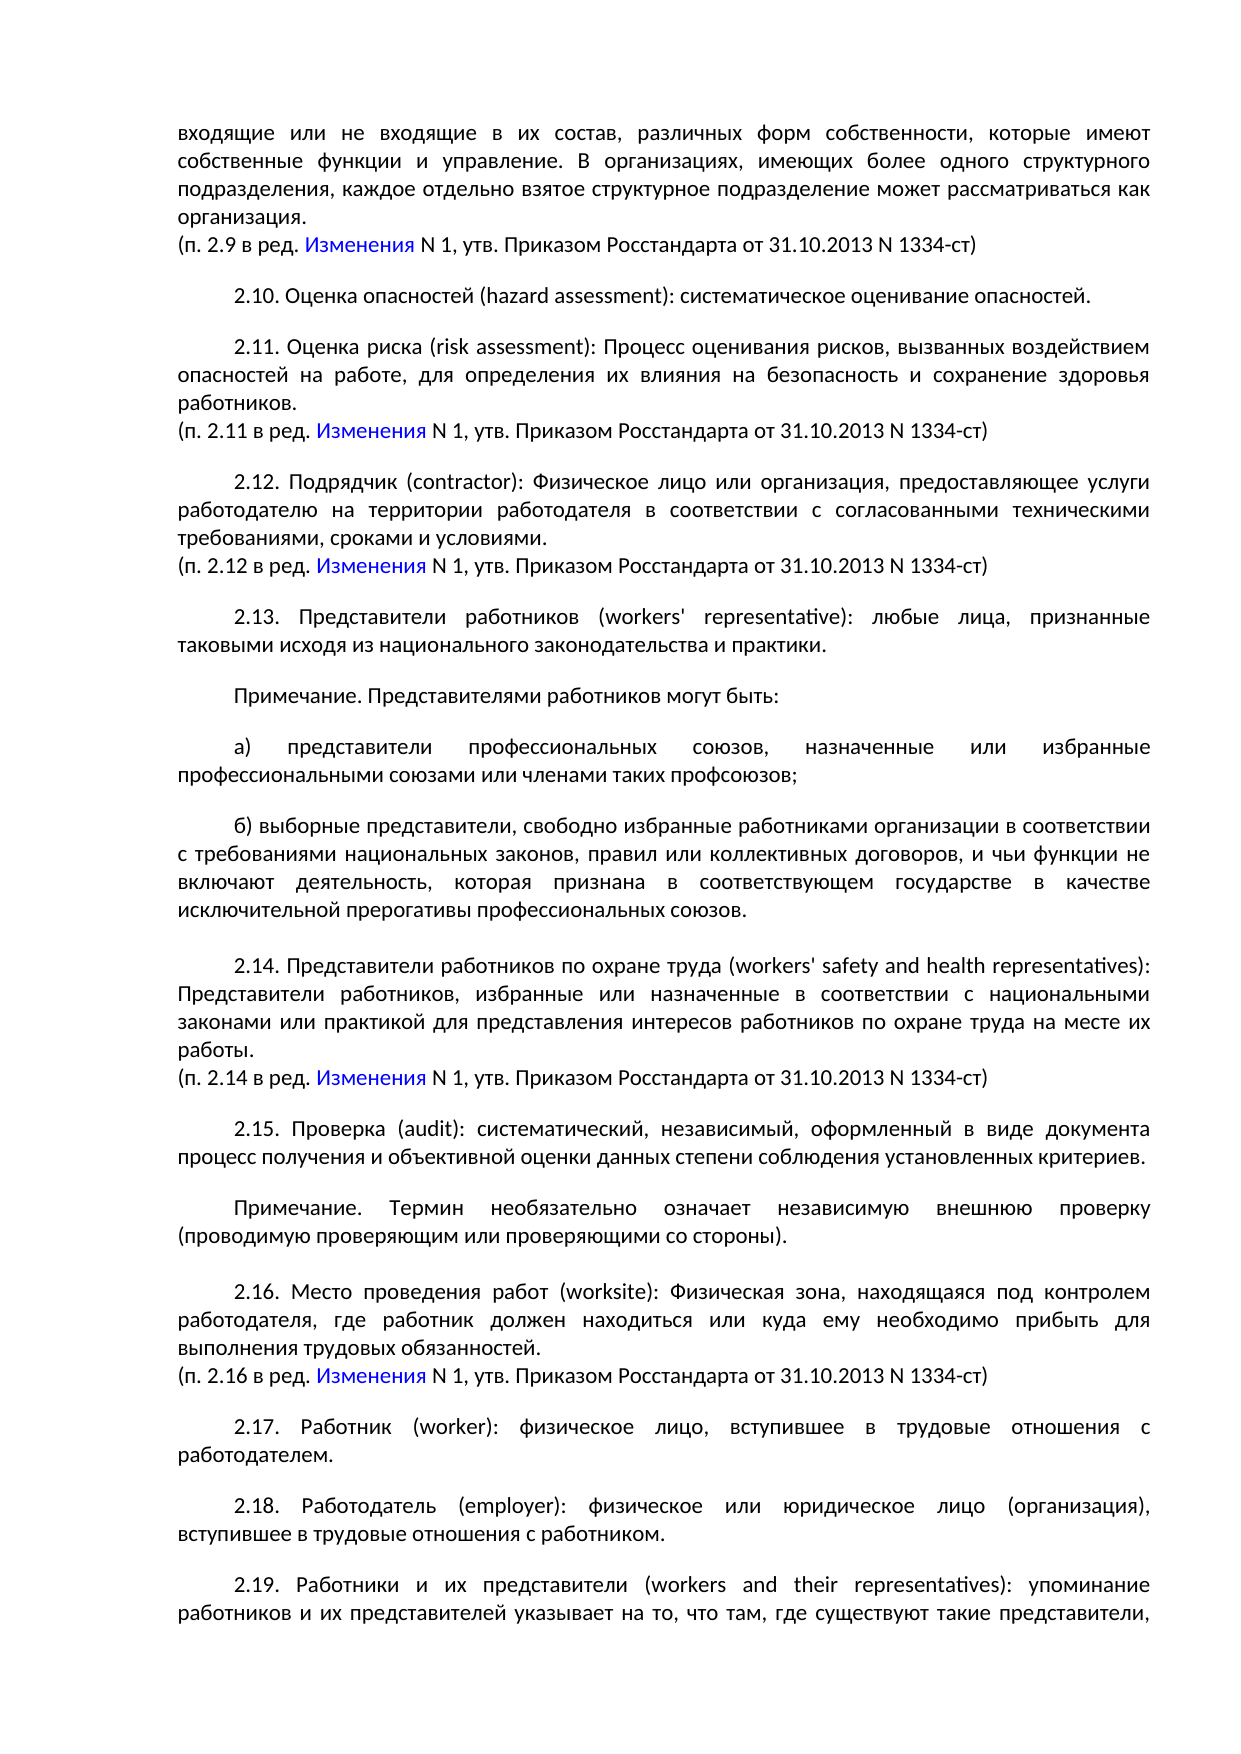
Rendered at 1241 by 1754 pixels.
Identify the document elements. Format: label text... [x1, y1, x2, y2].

text Примечание. Представителями работников могут быть: [177, 681, 1152, 709]
text (п. 2.16 в ред. Изменения N 1, утв. Приказом Росстандарта от 31.10.2013 N 1334-ст) [177, 1361, 1152, 1389]
text 2.18. Работодатель (employer): физическое или юридическое лицо (организация), вступившее в трудовые отношения с работником. [177, 1491, 1152, 1547]
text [177, 1570, 1152, 1626]
text (п. 2.11 в ред. Изменения N 1, утв. Приказом Росстандарта от 31.10.2013 N 1334-ст) [177, 416, 1152, 444]
text (п. 2.9 в ред. Изменения N 1, утв. Приказом Росстандарта от 31.10.2013 N 1334-ст) [177, 230, 1152, 258]
text 2.11. Оценка риска (risk assessment): Процесс оценивания рисков, вызванных воздействием опасностей на работе, для определения их влияния на безопасность и сохранение здоровья работников. [177, 332, 1152, 416]
text 2.14. Представители работников по охране труда (workers' safety and health representatives): Представители работников, избранные или назначенные в соответствии с национальными законами или практикой для представления интересов работников по охране труда на месте их работы. [177, 951, 1152, 1063]
text 2.15. Проверка (audit): систематический, независимый, оформленный в виде документа процесс получения и объективной оценки данных степени соблюдения установленных критериев. [177, 1114, 1152, 1170]
text а) представители профессиональных союзов, назначенные или избранные профессиональными союзами или членами таких профсоюзов; [177, 732, 1152, 788]
text 2.12. Подрядчик (contractor): Физическое лицо или организация, предоставляющее услуги работодателю на территории работодателя в соответствии с согласованными техническими требованиями, сроками и условиями. [177, 467, 1152, 551]
text (п. 2.14 в ред. Изменения N 1, утв. Приказом Росстандарта от 31.10.2013 N 1334-ст) [177, 1063, 1152, 1091]
text (п. 2.12 в ред. Изменения N 1, утв. Приказом Росстандарта от 31.10.2013 N 1334-ст) [177, 551, 1152, 579]
text б) выборные представители, свободно избранные работниками организации в соответствии с требованиями национальных законов, правил или коллективных договоров, и чьи функции не включают деятельность, которая признана в соответствующем государстве в качестве исключительной прерогативы профессиональных союзов. [177, 811, 1152, 923]
text 2.16. Место проведения работ (worksite): Физическая зона, находящаяся под контролем работодателя, где работник должен находиться или куда ему необходимо прибыть для выполнения трудовых обязанностей. [177, 1277, 1152, 1361]
text 2.13. Представители работников (workers' representative): любые лица, признанные таковыми исходя из национального законодательства и практики. [177, 602, 1152, 658]
text 2.17. Работник (worker): физическое лицо, вступившее в трудовые отношения с работодателем. [177, 1412, 1152, 1468]
text 2.10. Оценка опасностей (hazard assessment): систематическое оценивание опасностей. [177, 281, 1152, 309]
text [177, 118, 1152, 230]
text Примечание. Термин необязательно означает независимую внешнюю проверку (проводимую проверяющим или проверяющими со стороны). [177, 1193, 1152, 1249]
